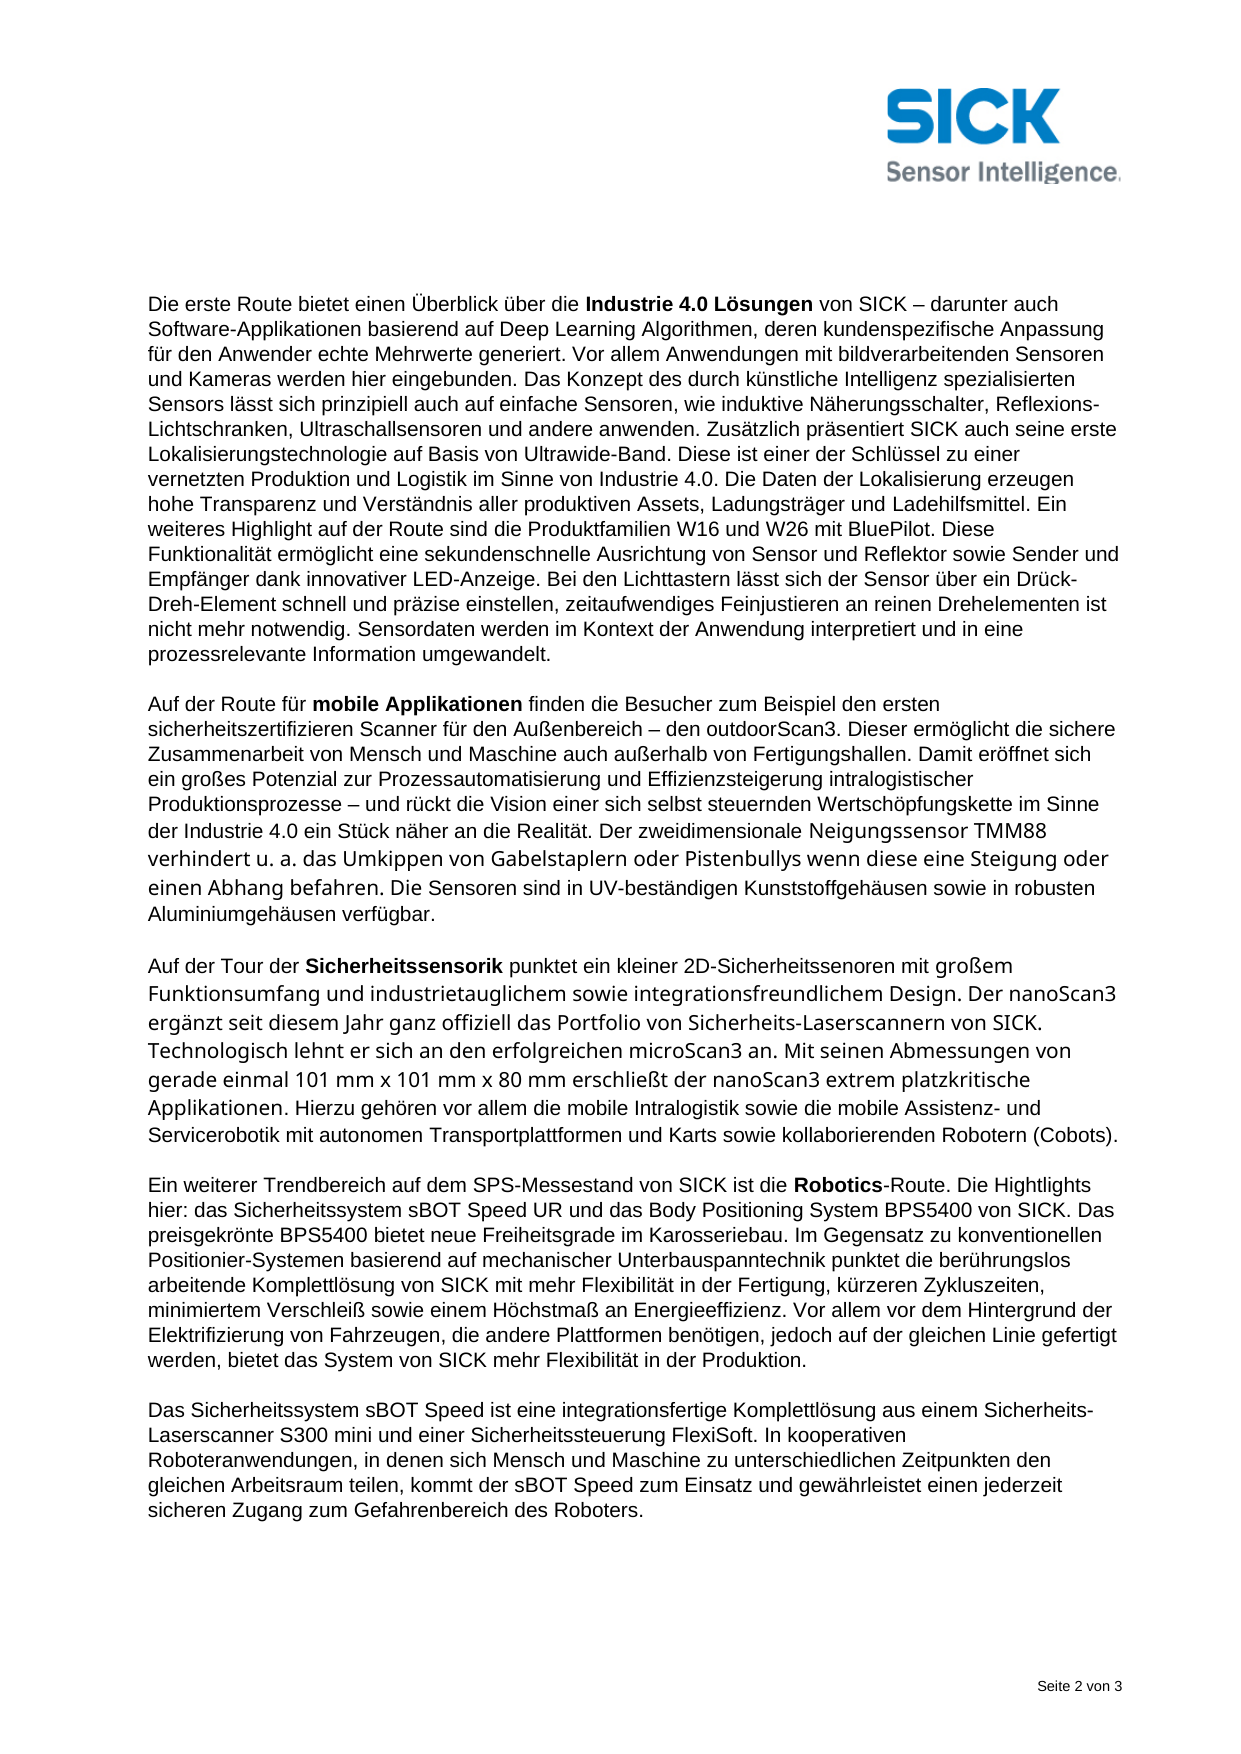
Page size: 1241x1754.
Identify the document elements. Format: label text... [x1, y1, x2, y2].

text Das Sicherheitssystem sBOT Speed ist eine integrationsfertige Komplettlösung aus einem Sicherheits-Laserscanner S300 mini und einer Sicherheitssteuerung FlexiSoft. In kooperativen Roboteranwendungen, in denen sich Mensch und Maschine zu unterschiedlichen Zeitpunkten den gleichen Arbeitsraum teilen, kommt der sBOT Speed zum Einsatz und gewährleistet einen jederzeit sicheren Zugang zum Gefahrenbereich des Roboters. [148, 1397, 1122, 1522]
text Auf der Tour der Sicherheitssensorik punktet ein kleiner 2D-Sicherheitssenoren mit großem Funktionsumfang und industrietauglichem sowie integrationsfreundlichem Design. Der nanoScan3 ergänzt seit diesem Jahr ganz offiziell das Portfolio von Sicherheits-Laserscannern von SICK. Technologisch lehnt er sich an den erfolgreichen microScan3 an. Mit seinen Abmessungen von gerade einmal 101 mm x 101 mm x 80 mm erschließt der nanoScan3 extrem platzkritische Applikationen. Hierzu gehören vor allem die mobile Intralogistik sowie die mobile Assistenz- und Servicerobotik mit autonomen Transportplattformen und Karts sowie kollaborierenden Robotern (Cobots). [148, 951, 1122, 1147]
text Die erste Route bietet einen Überblick über die Industrie 4.0 Lösungen von SICK – darunter auch Software-Applikationen basierend auf Deep Learning Algorithmen, deren kundenspezifische Anpassung für den Anwender echte Mehrwerte generiert. Vor allem Anwendungen mit bildverarbeitenden Sensoren und Kameras werden hier eingebunden. Das Konzept des durch künstliche Intelligenz spezialisierten Sensors lässt sich prinzipiell auch auf einfache Sensoren, wie induktive Näherungsschalter, Reflexions-Lichtschranken, Ultraschallsensoren und andere anwenden. Zusätzlich präsentiert SICK auch seine erste Lokalisierungstechnologie auf Basis von Ultrawide-Band. Diese ist einer der Schlüssel zu einer vernetzten Produktion und Logistik im Sinne von Industrie 4.0. Die Daten der Lokalisierung erzeugen hohe Transparenz und Verständnis aller produktiven Assets, Ladungsträger und Ladehilfsmittel. Ein weiteres Highlight auf der Route sind die Produktfamilien W16 und W26 mit BluePilot. Diese Funktionalität ermöglicht eine sekundenschnelle Ausrichtung von Sensor und Reflektor sowie Sender und Empfänger dank innovativer LED-Anzeige. Bei den Lichttastern lässt sich der Sensor über ein Drück-Dreh-Element schnell und präzise einstellen, zeitaufwendiges Feinjustieren an reinen Drehelementen ist nicht mehr notwendig. Sensordaten werden im Kontext der Anwendung interpretiert und in eine prozessrelevante Information umgewandelt. [148, 291, 1122, 666]
text Auf der Route für mobile Applikationen finden die Besucher zum Beispiel den ersten sicherheitszertifizieren Scanner für den Außenbereich – den outdoorScan3. Dieser ermöglicht die sichere Zusammenarbeit von Mensch und Maschine auch außerhalb von Fertigungshallen. Damit eröffnet sich ein großes Potenzial zur Prozessautomatisierung und Effizienzsteigerung intralogistischer Produktionsprozesse – und rückt die Vision einer sich selbst steuernden Wertschöpfungskette im Sinne der Industrie 4.0 ein Stück näher an die Realität. Der zweidimensionale Neigungssensor TMM88 verhindert u. a. das Umkippen von Gabelstaplern oder Pistenbullys wenn diese eine Steigung oder einen Abhang befahren. Die Sensoren sind in UV-beständigen Kunststoffgehäusen sowie in robusten Aluminiumgehäusen verfügbar. [148, 691, 1122, 926]
picture [886, 88, 1120, 183]
text Ein weiterer Trendbereich auf dem SPS-Messestand von SICK ist die Robotics-Route. Die Hightlights hier: das Sicherheitssystem sBOT Speed UR und das Body Positioning System BPS5400 von SICK. Das preisgekrönte BPS5400 bietet neue Freiheitsgrade im Karosseriebau. Im Gegensatz zu konventionellen Positionier-Systemen basierend auf mechanischer Unterbauspanntechnik punktet die berührungslos arbeitende Komplettlösung von SICK mit mehr Flexibilität in der Fertigung, kürzeren Zykluszeiten, minimiertem Verschleiß sowie einem Höchstmaß an Energieeffizienz. Vor allem vor dem Hintergrund der Elektrifizierung von Fahrzeugen, die andere Plattformen benötigen, jedoch auf der gleichen Linie gefertigt werden, bietet das System von SICK mehr Flexibilität in der Produktion. [148, 1172, 1122, 1372]
